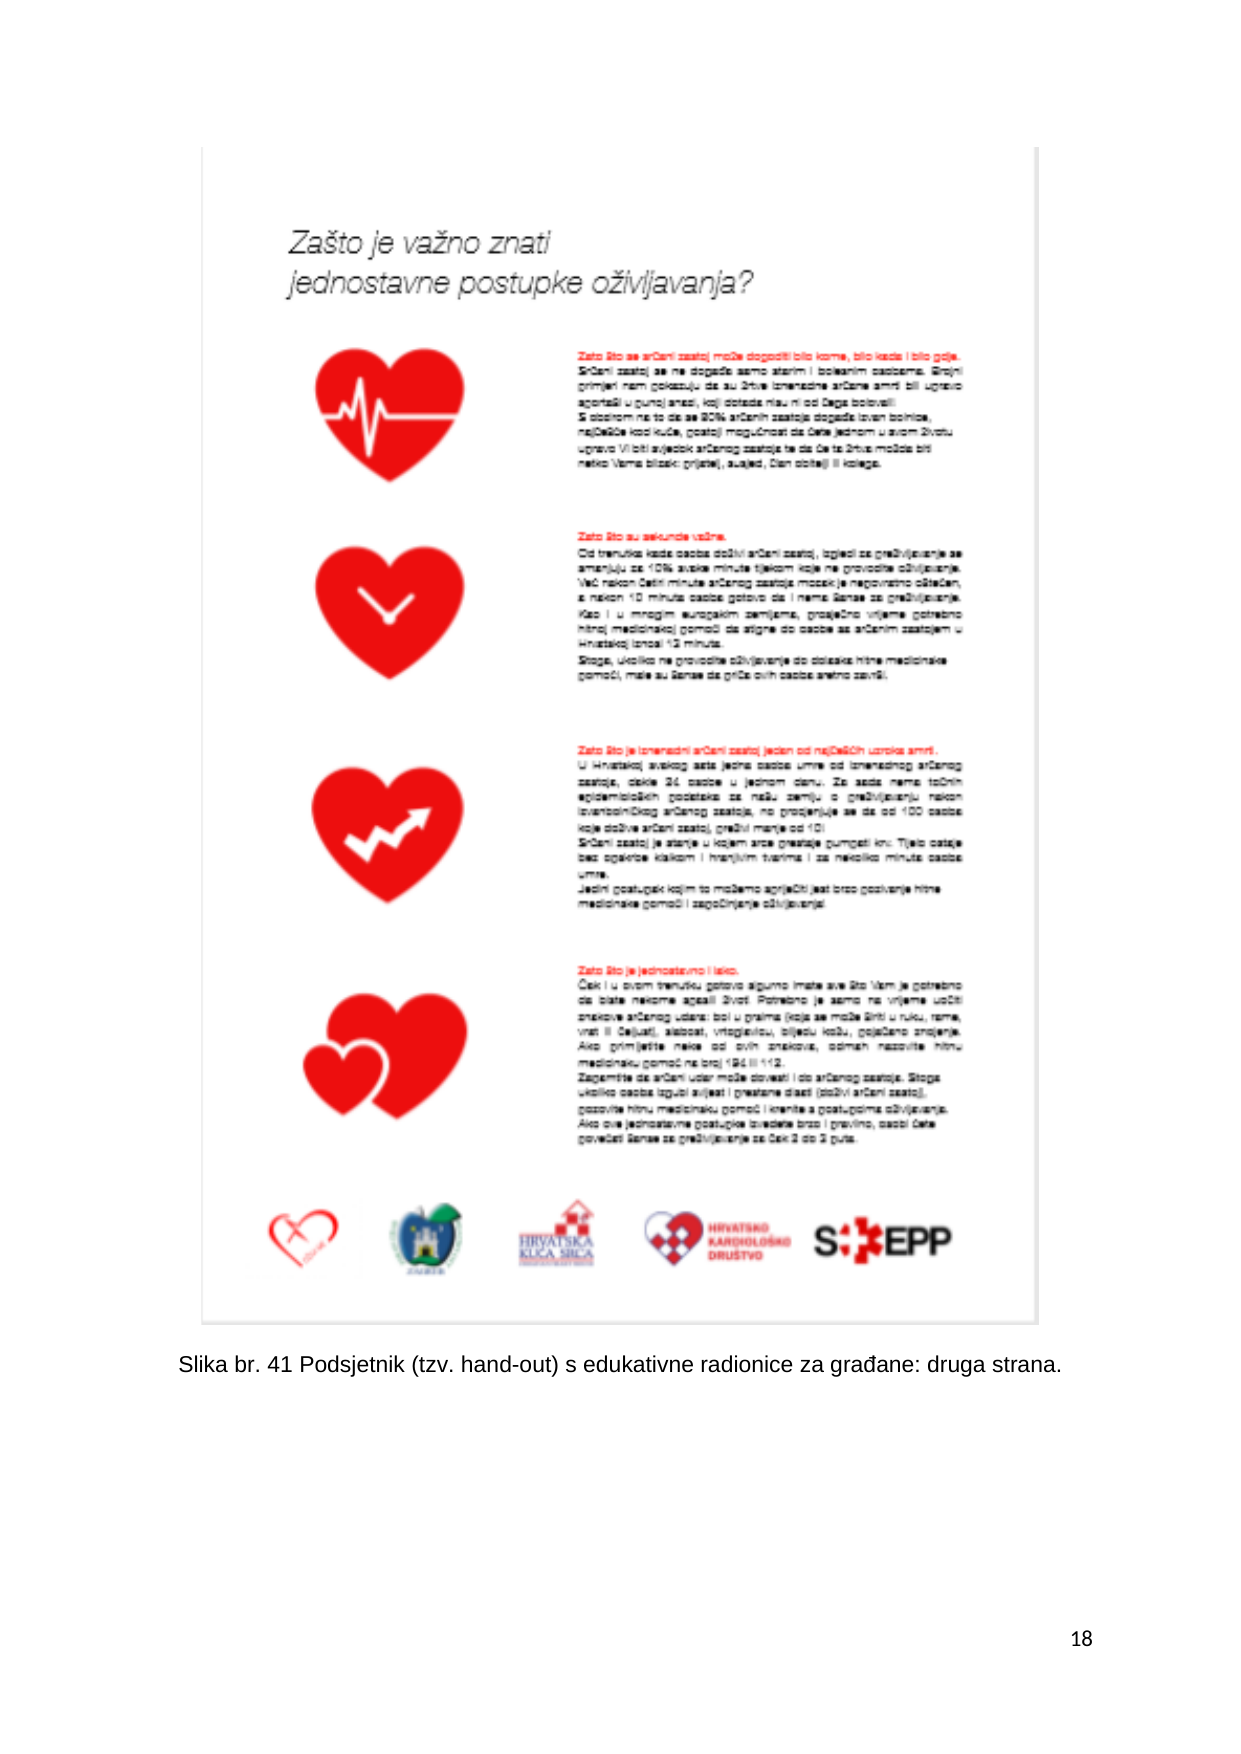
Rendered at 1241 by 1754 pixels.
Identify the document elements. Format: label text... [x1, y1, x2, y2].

text Slika br. 41 Podsjetnik (tzv. hand-out) s edukativne radionice za građane: druga strana. [148, 1351, 1093, 1377]
picture [201, 147, 1039, 1325]
